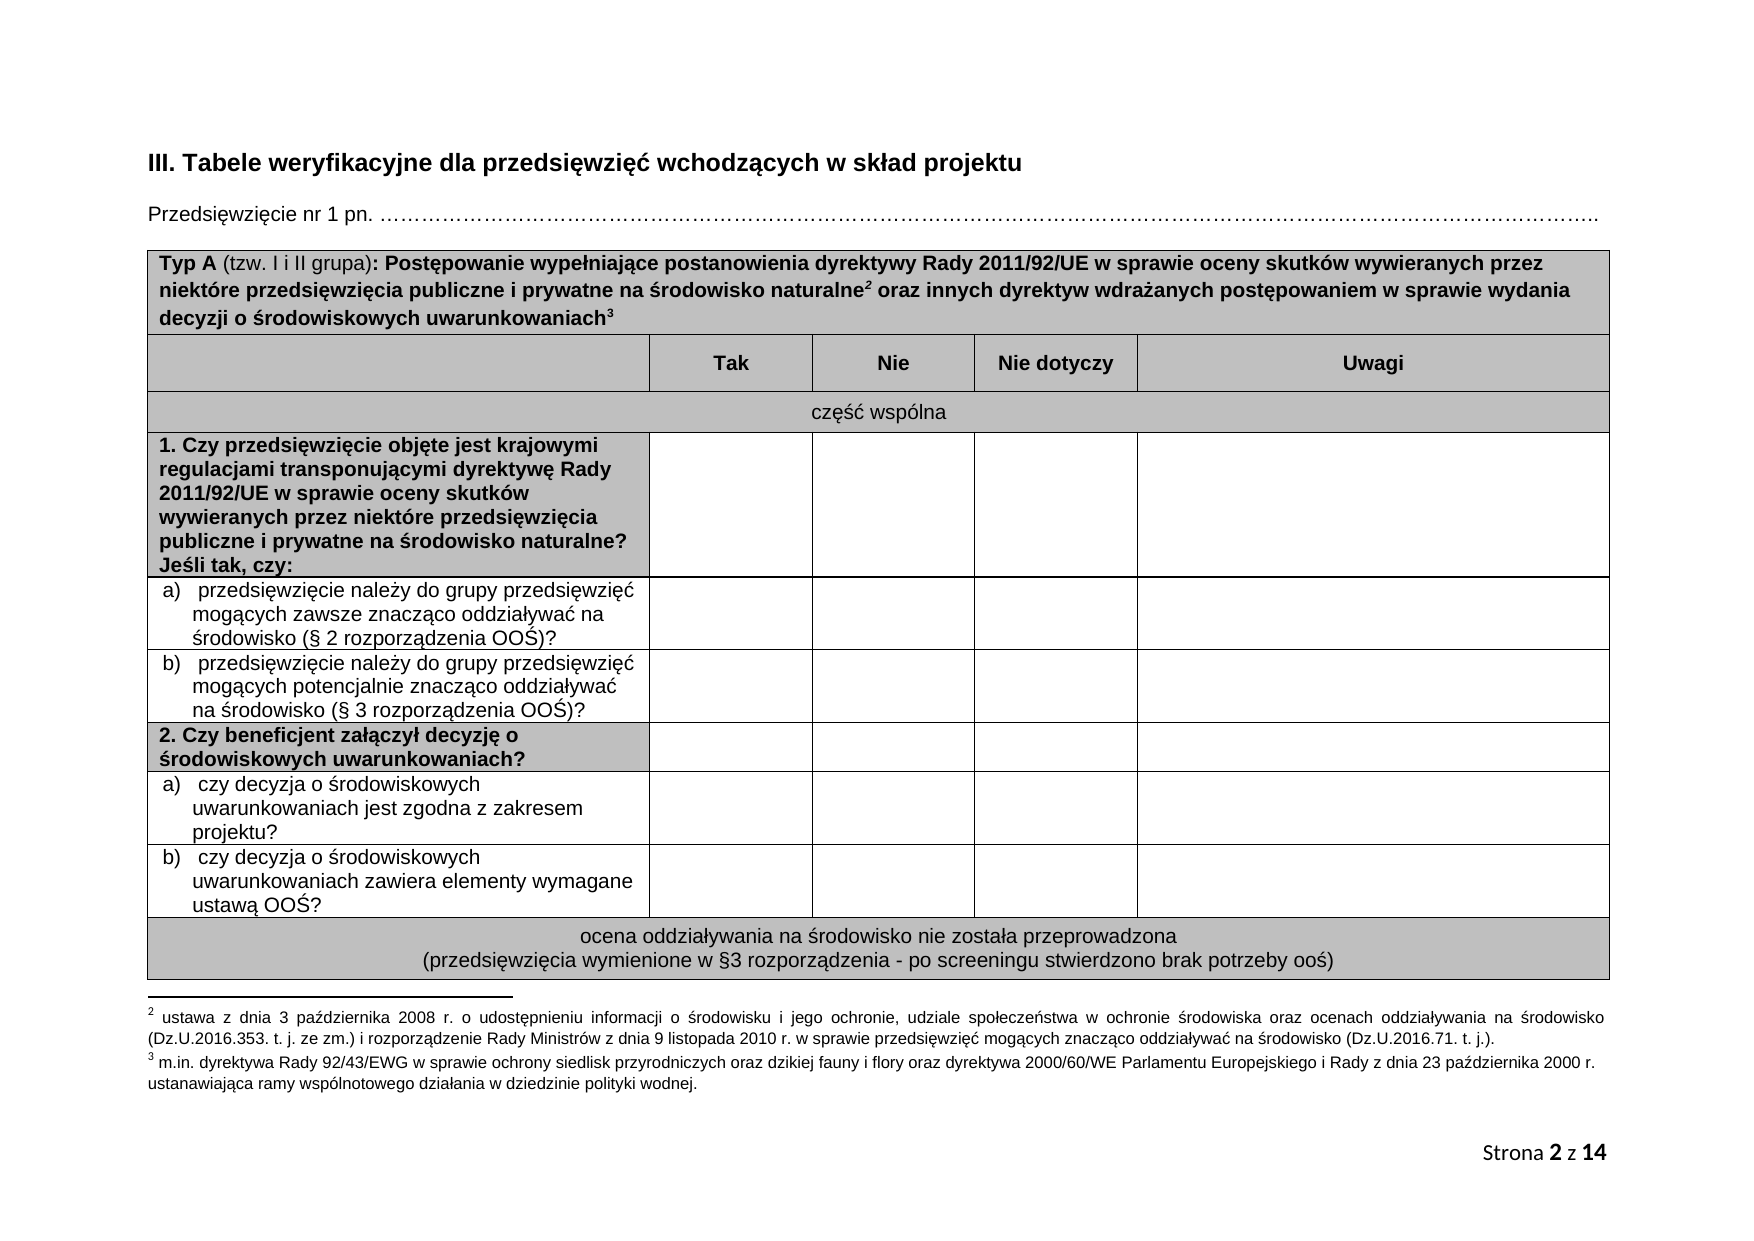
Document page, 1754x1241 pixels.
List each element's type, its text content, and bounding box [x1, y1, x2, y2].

table_cell 1. Czy przedsięwzięcie objęte jest krajowymi regulacjami transponującymi dyrektywę Rady 2011/92/UE w sprawie oceny skutków wywieranych przez niektóre przedsięwzięcia publiczne i prywatne na środowisko naturalne? Jeśli tak, czy: [148, 433, 649, 576]
table_cell przedsięwzięcie należy do grupy przedsięwzięć mogących potencjalnie znacząco oddziaływać na środowisko (§ 3 rozporządzenia OOŚ)? [148, 650, 649, 722]
table_cell [975, 433, 1137, 576]
table_cell Uwagi [1138, 335, 1609, 391]
table_cell [975, 578, 1137, 649]
table_cell [1138, 845, 1609, 917]
table_cell [813, 433, 974, 576]
table_cell [813, 845, 974, 917]
table_cell ocena oddziaływania na środowisko nie została przeprowadzona (przedsięwzięcia wymienione w §3 rozporządzenia - po screeningu stwierdzono brak potrzeby ooś) [148, 918, 1609, 979]
table_cell czy decyzja o środowiskowych uwarunkowaniach zawiera elementy wymagane ustawą OOŚ? [148, 845, 649, 917]
table_cell [975, 723, 1137, 771]
table_cell [1138, 433, 1609, 576]
table_cell [1138, 772, 1609, 844]
table_cell [148, 335, 649, 391]
table_cell [1138, 650, 1609, 722]
table_cell część wspólna [148, 392, 1609, 432]
table_cell [975, 772, 1137, 844]
table_cell [650, 845, 812, 917]
table_cell [650, 578, 812, 649]
table_cell [650, 772, 812, 844]
table_header Typ A (tzw. I i II grupa): Postępowanie wypełniające postanowienia dyrektywy Rady 2011/92/UE w sprawie oceny skutków wywieranych przez niektóre przedsięwzięcia publiczne i prywatne na środowisko naturalne oraz innych dyrektyw wdrażanych postępowaniem w sprawie wydania decyzji o środowiskowych uwarunkowaniach [148, 251, 1609, 334]
table_cell czy decyzja o środowiskowych uwarunkowaniach jest zgodna z zakresem projektu? [148, 772, 649, 844]
table_cell Tak [650, 335, 812, 391]
table_cell Nie [813, 335, 974, 391]
table_cell [650, 723, 812, 771]
table_cell Nie dotyczy [975, 335, 1137, 391]
table_cell [975, 845, 1137, 917]
table_cell [813, 578, 974, 649]
table_cell [650, 433, 812, 576]
table_cell [650, 650, 812, 722]
table_cell [975, 650, 1137, 722]
table_cell [813, 650, 974, 722]
table_cell [1138, 723, 1609, 771]
table_cell przedsięwzięcie należy do grupy przedsięwzięć mogących zawsze znacząco oddziaływać na środowisko (§ 2 rozporządzenia OOŚ)? [148, 578, 649, 649]
table_cell [813, 723, 974, 771]
text III. Tabele weryfikacyjne dla przedsięwzięć wchodzących w skład projektu [148, 148, 1606, 176]
table_cell 2. Czy beneficjent załączył decyzję o środowiskowych uwarunkowaniach? [148, 723, 649, 771]
table_cell [813, 772, 974, 844]
text Przedsięwzięcie nr 1 pn. ………………………………………………………………………………………………………………………………………………………….. [148, 201, 1606, 225]
table_cell [1138, 578, 1609, 649]
